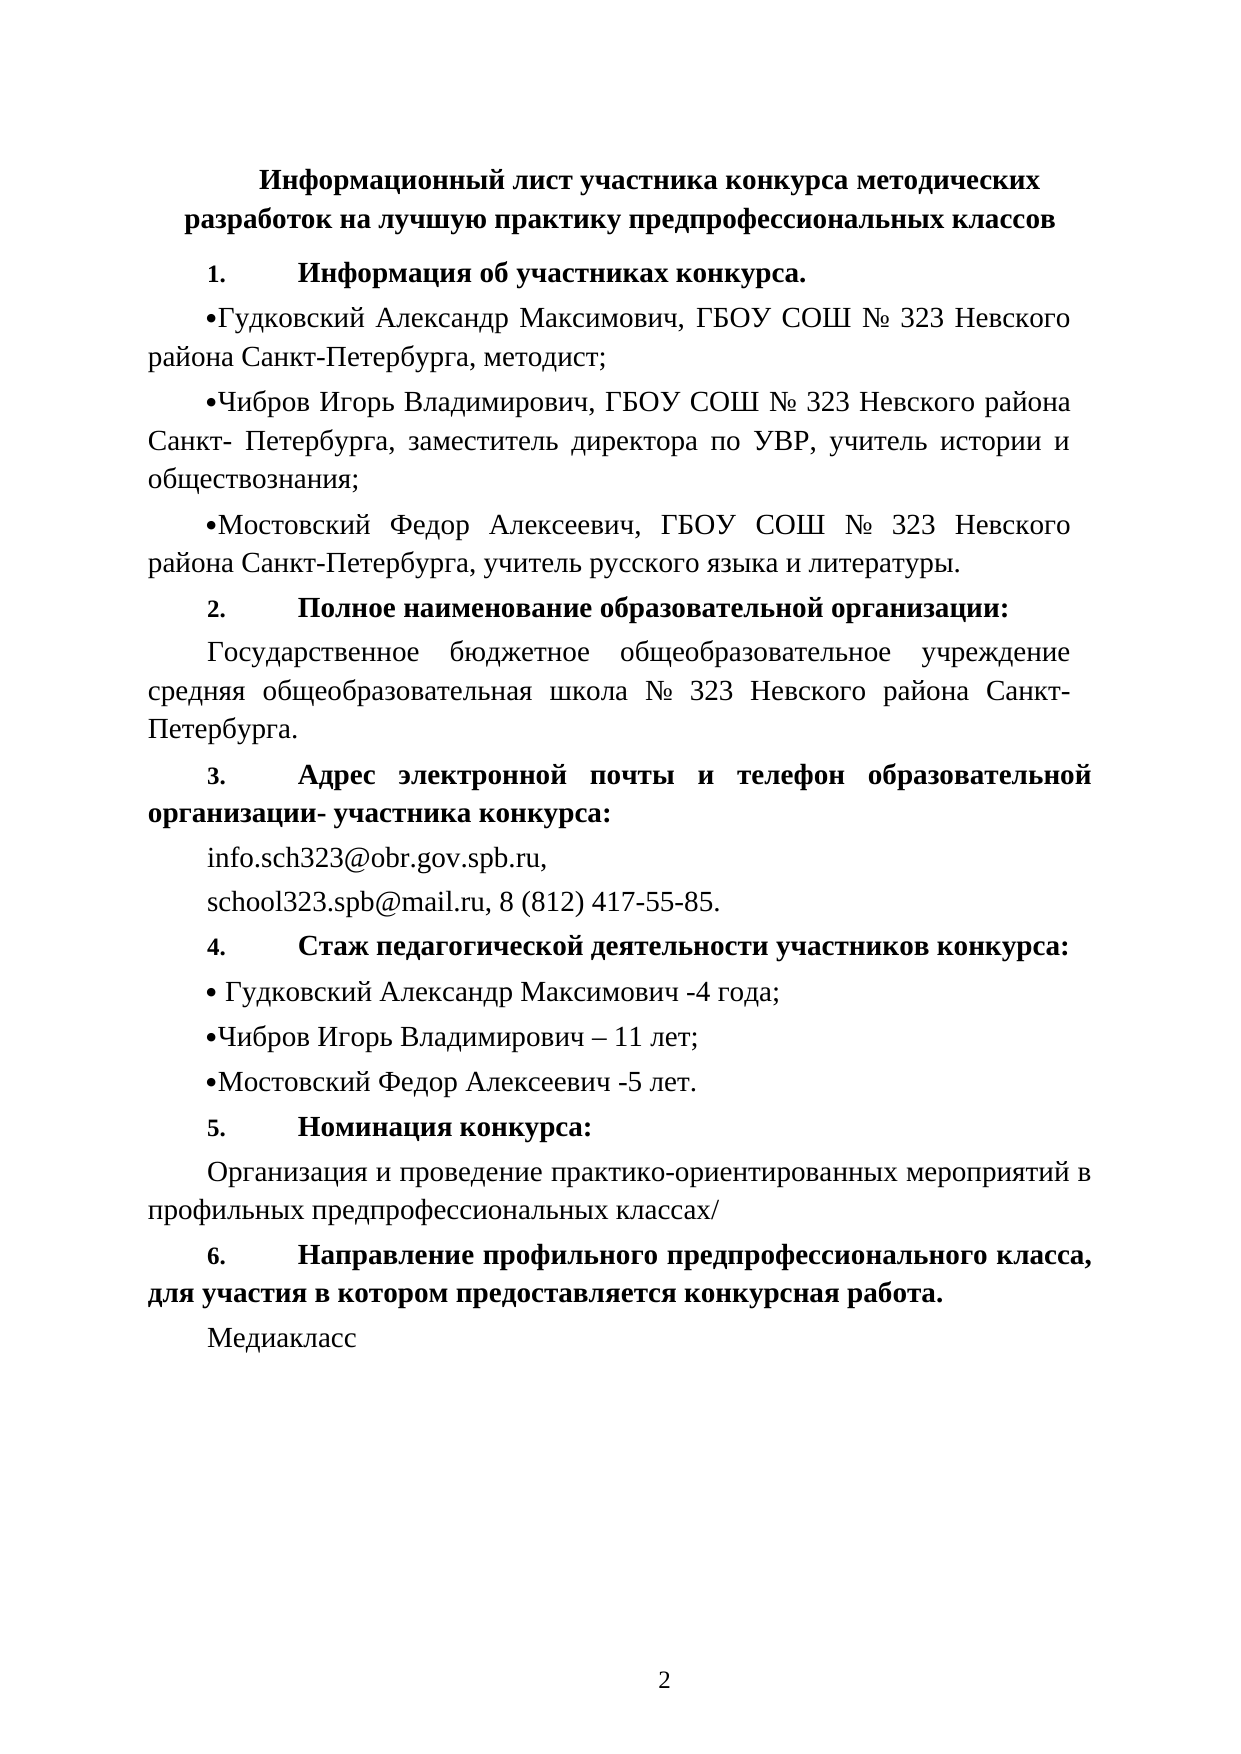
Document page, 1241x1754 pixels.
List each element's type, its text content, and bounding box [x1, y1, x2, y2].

list Стаж педагогической деятельности участников конкурса: [148, 928, 1092, 962]
text Государственное бюджетное общеобразовательное учреждение средняя общеобразовательная школа № 323 Невского района Санкт-Петербурга. [148, 634, 1071, 745]
list Мостовский Федор Алексеевич -5 лет. [148, 1064, 1071, 1098]
list Мостовский Федор Алексеевич, ГБОУ СОШ № 323 Невского района Санкт-Петербурга, учитель русского языка и литературы. [148, 507, 1071, 579]
text Организация и проведение практико-ориентированных мероприятий в профильных предпрофессиональных классах/ [148, 1154, 1092, 1226]
list Гудковский Александр Максимович, ГБОУ СОШ № 323 Невского района Санкт-Петербурга, методист; [148, 301, 1071, 373]
text Медиакласс [148, 1320, 1092, 1353]
list Чибров Игорь Владимирович, ГБОУ СОШ № 323 Невского района Санкт- Петербурга, заместитель директора по УВР, учитель истории и обществознания; [148, 384, 1071, 495]
list Гудковский Александр Максимович -4 года; [148, 974, 1071, 1007]
subtitle Адрес электронной почты и телефон образовательной организации- участника конкурса: [148, 757, 1092, 829]
subtitle Информационный лист участника конкурса методических разработок на лучшую практику предпрофессиональных классов [148, 162, 1092, 234]
subtitle Полное наименование образовательной организации: [148, 590, 1092, 624]
text info.sch323@obr.gov.spb.ru, [148, 840, 1092, 873]
subtitle Номинация конкурса: [148, 1109, 1092, 1143]
list Направление профильного предпрофессионального класса, для участия в котором предоставляется конкурсная работа. [148, 1237, 1092, 1309]
list Чибров Игорь Владимирович – 11 лет; [148, 1019, 1071, 1053]
text school323.spb@mail.ru, 8 (812) 417-55-85. [148, 884, 1092, 918]
list Информация об участниках конкурса. [148, 255, 1070, 289]
